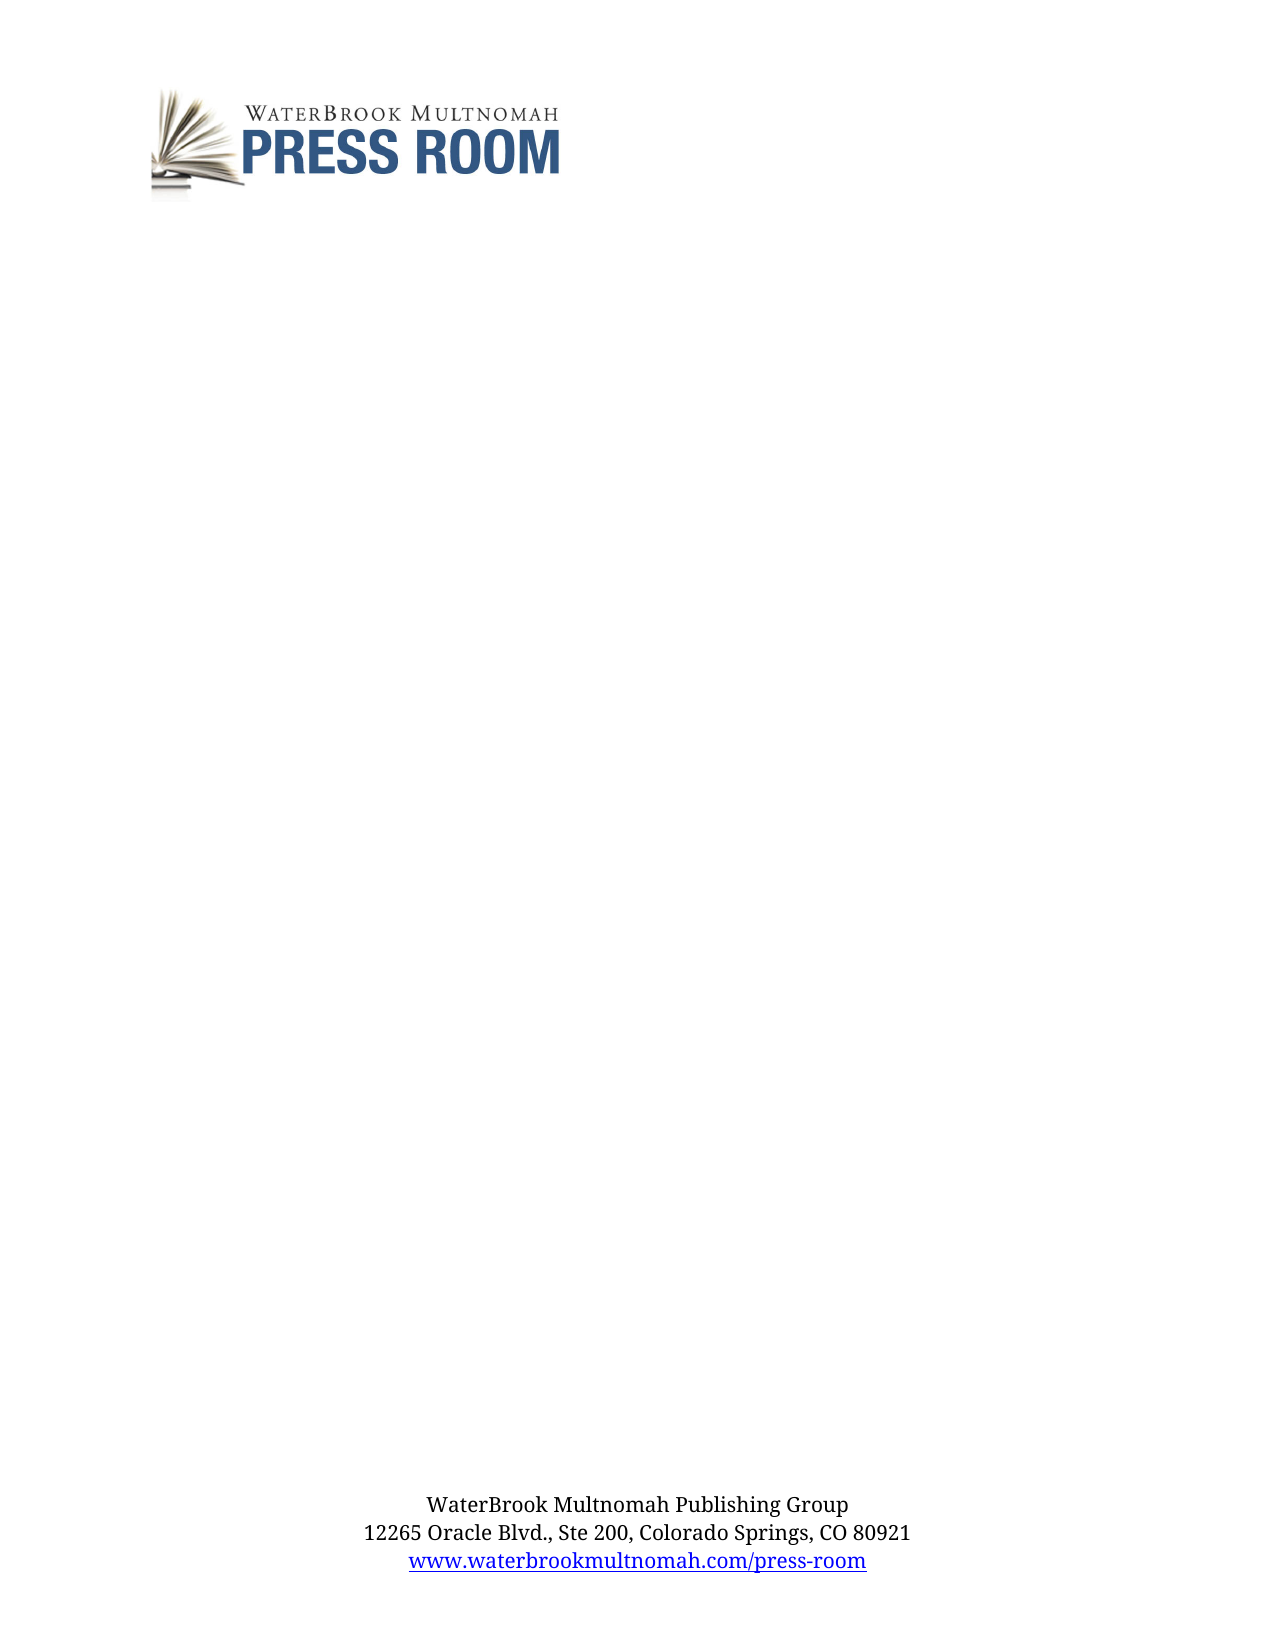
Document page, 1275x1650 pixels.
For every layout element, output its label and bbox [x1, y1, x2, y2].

picture [150, 75, 563, 202]
